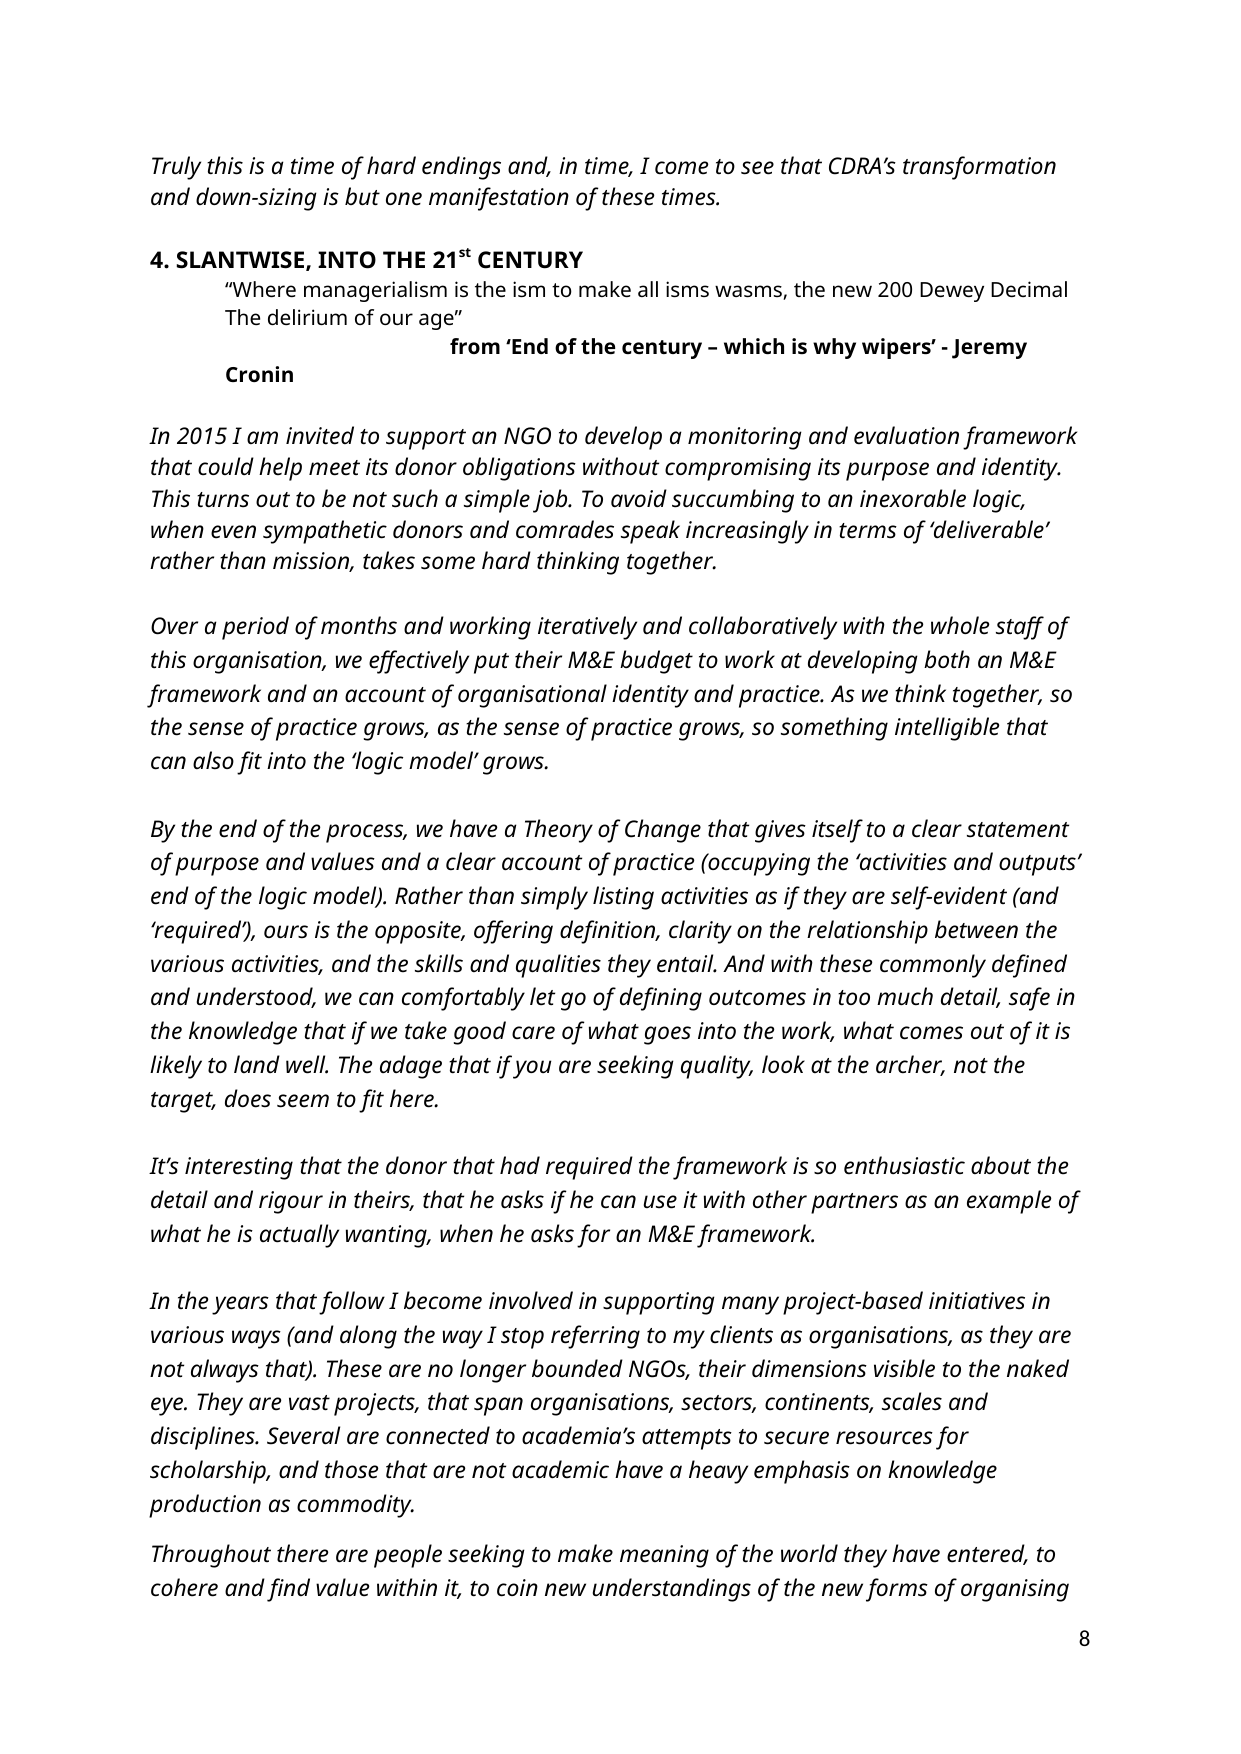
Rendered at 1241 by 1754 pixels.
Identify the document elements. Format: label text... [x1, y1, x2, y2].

text “Where managerialism is the ism to make all isms wasms, the new 200 Dewey Decimal [225, 275, 1090, 303]
text It’s interesting that the donor that had required the framework is so enthusiastic about the detail and rigour in theirs, that he asks if he can use it with other partners as an example of what he is actually wanting, when he asks for an M&E framework. [150, 1150, 1090, 1249]
text Over a period of months and working iteratively and collaboratively with the whole staff of this organisation, we effectively put their M&E budget to work at developing both an M&E framework and an account of organisational identity and practice. As we think together, so the sense of practice grows, as the sense of practice grows, so something intelligible that can also fit into the ‘logic model’ grows. [150, 610, 1090, 776]
text Truly this is a time of hard endings and, in time, I come to see that CDRA’s transformation and down-sizing is but one manifestation of these times. [150, 150, 1090, 212]
text In the years that follow I become involved in supporting many project-based initiatives in various ways (and along the way I stop referring to my clients as organisations, as they are not always that). These are no longer bounded NGOs, their dimensions visible to the naked eye. They are vast projects, that span organisations, sectors, continents, scales and disciplines. Several are connected to academia’s attempts to secure resources for scholarship, and those that are not academic have a heavy emphasis on knowledge production as commodity. [150, 1285, 1090, 1519]
text The delirium of our age” [225, 303, 1090, 332]
text 4. SLANTWISE, INTO THE 21st CENTURY [150, 244, 1090, 275]
text By the end of the process, we have a Theory of Change that gives itself to a clear statement of purpose and values and a clear account of practice (occupying the ‘activities and outputs’ end of the logic model). Rather than simply listing activities as if they are self-evident (and ‘required’), ours is the opposite, offering definition, clarity on the relationship between the various activities, and the skills and qualities they entail. And with these commonly defined and understood, we can comfortably let go of defining outcomes in too much detail, safe in the knowledge that if we take good care of what goes into the work, what comes out of it is likely to land well. The adage that if you are seeking quality, look at the archer, not the target, does seem to fit here. [150, 812, 1090, 1114]
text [150, 1538, 1090, 1603]
text from ‘End of the century – which is why wipers’ - Jeremy Cronin [225, 332, 1090, 389]
text In 2015 I am invited to support an NGO to develop a monitoring and evaluation framework that could help meet its donor obligations without compromising its purpose and identity. This turns out to be not such a simple job. To avoid succumbing to an inexorable logic, when even sympathetic donors and comrades speak increasingly in terms of ‘deliverable’ rather than mission, takes some hard thinking together. [150, 420, 1090, 576]
